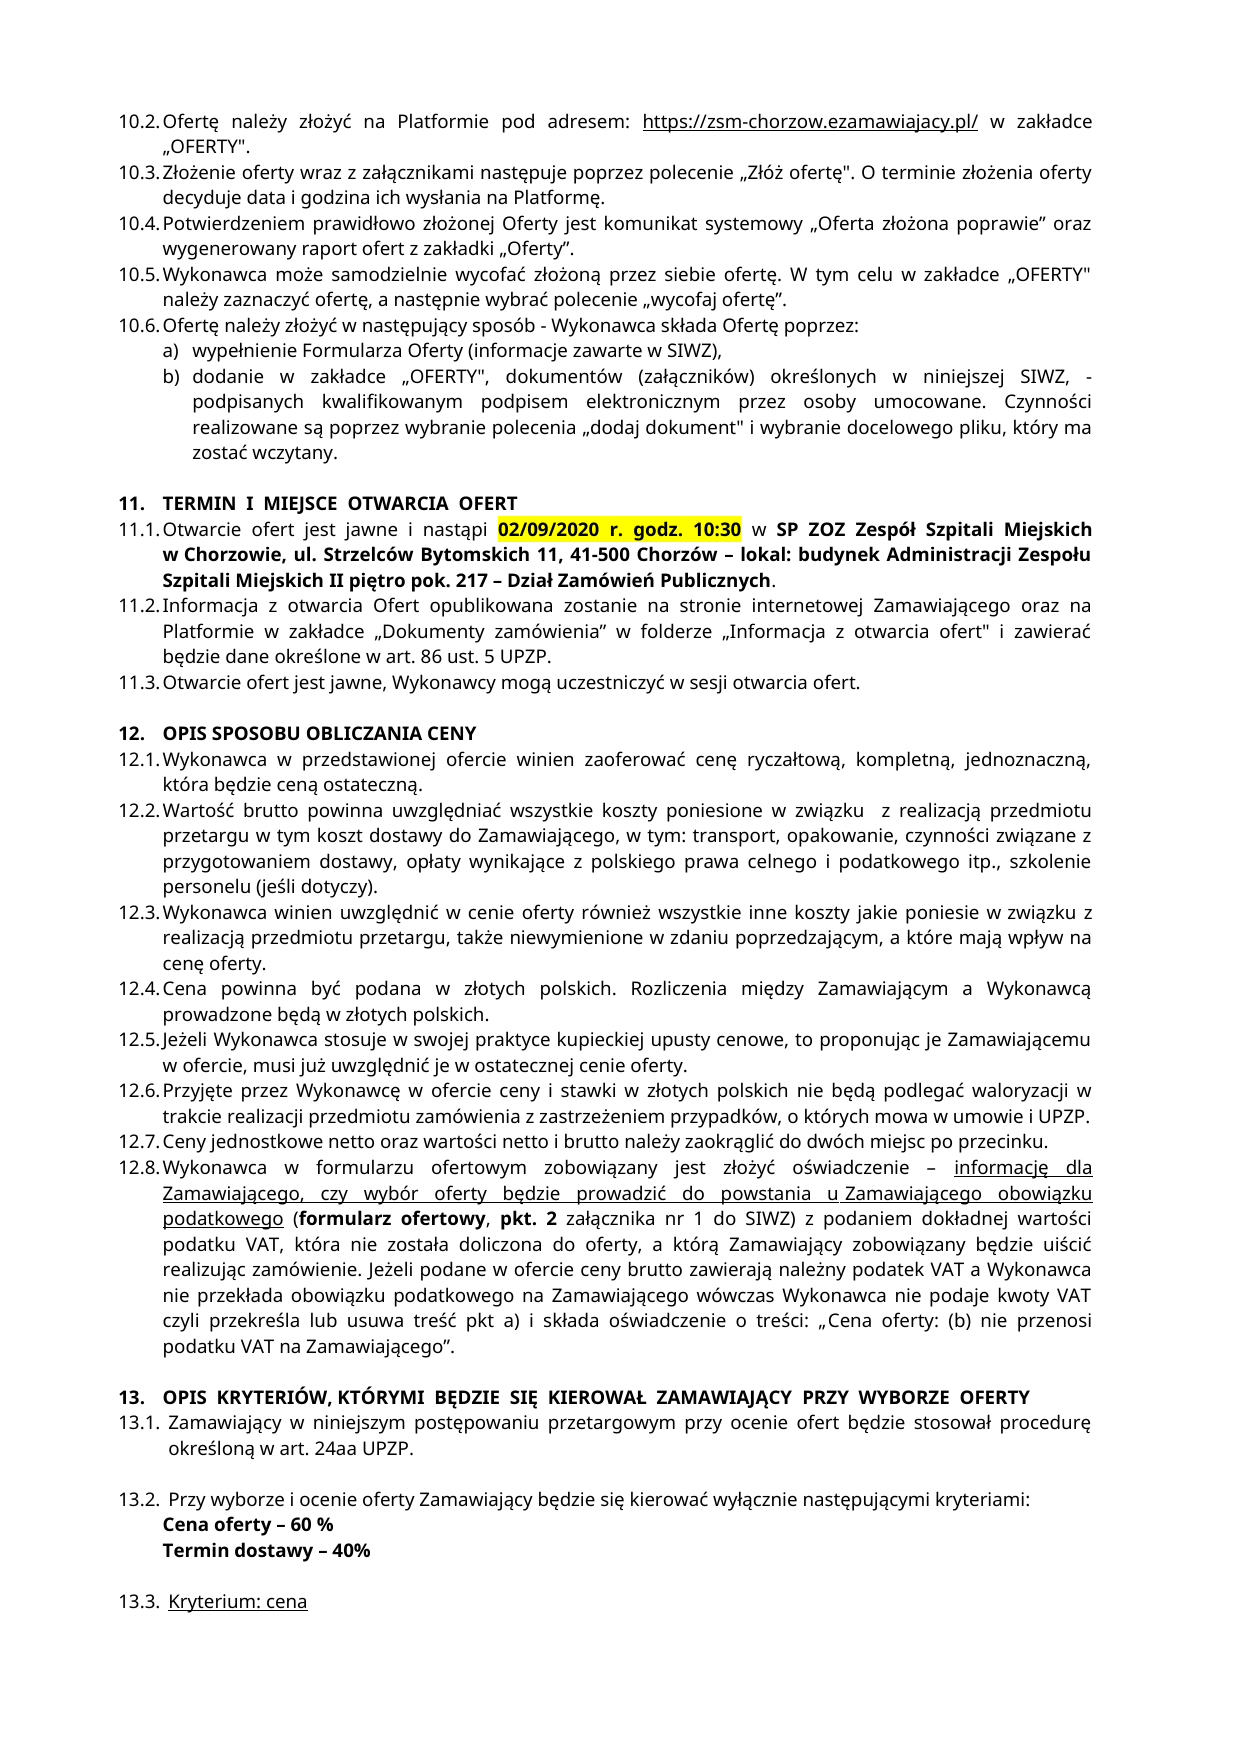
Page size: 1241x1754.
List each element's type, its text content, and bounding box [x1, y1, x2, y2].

list Zamawiający w niniejszym postępowaniu przetargowym przy ocenie ofert będzie stosował procedurę określoną w art. 24aa UPZP. [118, 1409, 1092, 1461]
list OPIS KRYTERIÓW, KTÓRYMI BĘDZIE SIĘ KIEROWAŁ ZAMAWIAJĄCY PRZY WYBORZE OFERTY [118, 1384, 1092, 1409]
list TERMIN I MIEJSCE OTWARCIA OFERT [118, 491, 1092, 516]
list Wykonawca w formularzu ofertowym zobowiązany jest złożyć oświadczenie – informację dla Zamawiającego, czy wybór oferty będzie prowadzić do powstania u Zamawiającego obowiązku podatkowego (formularz ofertowy, pkt. 2 załącznika nr 1 do SIWZ) z podaniem dokładnej wartości podatku VAT, która nie została doliczona do oferty, a którą Zamawiający zobowiązany będzie uiścić realizując zamówienie. Jeżeli podane w ofercie ceny brutto zawierają należny podatek VAT a Wykonawca nie przekłada obowiązku podatkowego na Zamawiającego wówczas Wykonawca nie podaje kwoty VAT czyli przekreśla lub usuwa treść pkt a) i składa oświadczenie o treści: „Cena oferty: (b) nie przenosi podatku VAT na Zamawiającego”. [118, 1154, 1092, 1358]
list Ceny jednostkowe netto oraz wartości netto i brutto należy zaokrąglić do dwóch miejsc po przecinku. [118, 1129, 1092, 1154]
list OPIS SPOSOBU OBLICZANIA CENY [118, 720, 1092, 746]
list Wykonawca może samodzielnie wycofać złożoną przez siebie ofertę. W tym celu w zakładce „OFERTY" należy zaznaczyć ofertę, a następnie wybrać polecenie „wycofaj ofertę”. [118, 261, 1092, 312]
list Ofertę należy złożyć w następujący sposób - Wykonawca składa Ofertę poprzez: [118, 312, 1092, 338]
list Kryterium: cena [118, 1588, 1092, 1614]
text Cena oferty – 60 % [162, 1512, 1092, 1537]
list Wykonawca winien uwzględnić w cenie oferty również wszystkie inne koszty jakie poniesie w związku z realizacją przedmiotu przetargu, także niewymienione w zdaniu poprzedzającym, a które mają wpływ na cenę oferty. [118, 899, 1092, 976]
list Potwierdzeniem prawidłowo złożonej Oferty jest komunikat systemowy „Oferta złożona poprawie” oraz wygenerowany raport ofert z zakładki „Oferty”. [118, 210, 1092, 261]
list Wykonawca w przedstawionej ofercie winien zaoferować cenę ryczałtową, kompletną, jednoznaczną, która będzie ceną ostateczną. [118, 746, 1092, 797]
list Przy wyborze i ocenie oferty Zamawiający będzie się kierować wyłącznie następującymi kryteriami: [118, 1486, 1092, 1512]
list Cena powinna być podana w złotych polskich. Rozliczenia między Zamawiającym a Wykonawcą prowadzone będą w złotych polskich. [118, 976, 1092, 1027]
list Jeżeli Wykonawca stosuje w swojej praktyce kupieckiej upusty cenowe, to proponując je Zamawiającemu w ofercie, musi już uwzględnić je w ostatecznej cenie oferty. [118, 1027, 1092, 1078]
text Termin dostawy – 40% [162, 1537, 1092, 1563]
list Otwarcie ofert jest jawne, Wykonawcy mogą uczestniczyć w sesji otwarcia ofert. [118, 669, 1092, 695]
list Informacja z otwarcia Ofert opublikowana zostanie na stronie internetowej Zamawiającego oraz na Platformie w zakładce „Dokumenty zamówienia” w folderze „Informacja z otwarcia ofert" i zawierać będzie dane określone w art. 86 ust. 5 UPZP. [118, 593, 1092, 669]
list Złożenie oferty wraz z załącznikami następuje poprzez polecenie „Złóż ofertę". O terminie złożenia oferty decyduje data i godzina ich wysłania na Platformę. [118, 159, 1092, 210]
list Otwarcie ofert jest jawne i nastąpi 02/09/2020 r. godz. 10:30 w SP ZOZ Zespół Szpitali Miejskich w Chorzowie, ul. Strzelców Bytomskich 11, 41-500 Chorzów – lokal: budynek Administracji Zespołu Szpitali Miejskich II piętro pok. 217 – Dział Zamówień Publicznych. [118, 516, 1092, 593]
list Przyjęte przez Wykonawcę w ofercie ceny i stawki w złotych polskich nie będą podlegać waloryzacji w trakcie realizacji przedmiotu zamówienia z zastrzeżeniem przypadków, o których mowa w umowie i UPZP. [118, 1078, 1092, 1129]
list Wartość brutto powinna uwzględniać wszystkie koszty poniesione w związku z realizacją przedmiotu przetargu w tym koszt dostawy do Zamawiającego, w tym: transport, opakowanie, czynności związane z przygotowaniem dostawy, opłaty wynikające z polskiego prawa celnego i podatkowego itp., szkolenie personelu (jeśli dotyczy). [118, 797, 1092, 899]
list wypełnienie Formularza Oferty (informacje zawarte w SIWZ), [162, 338, 1092, 363]
list dodanie w zakładce „OFERTY", dokumentów (załączników) określonych w niniejszej SIWZ, - podpisanych kwalifikowanym podpisem elektronicznym przez osoby umocowane. Czynności realizowane są poprzez wybranie polecenia „dodaj dokument" i wybranie docelowego pliku, który ma zostać wczytany. [162, 363, 1092, 465]
list Ofertę należy złożyć na Platformie pod adresem: https://zsm-chorzow.ezamawiajacy.pl/ w zakładce „OFERTY". [118, 108, 1092, 159]
